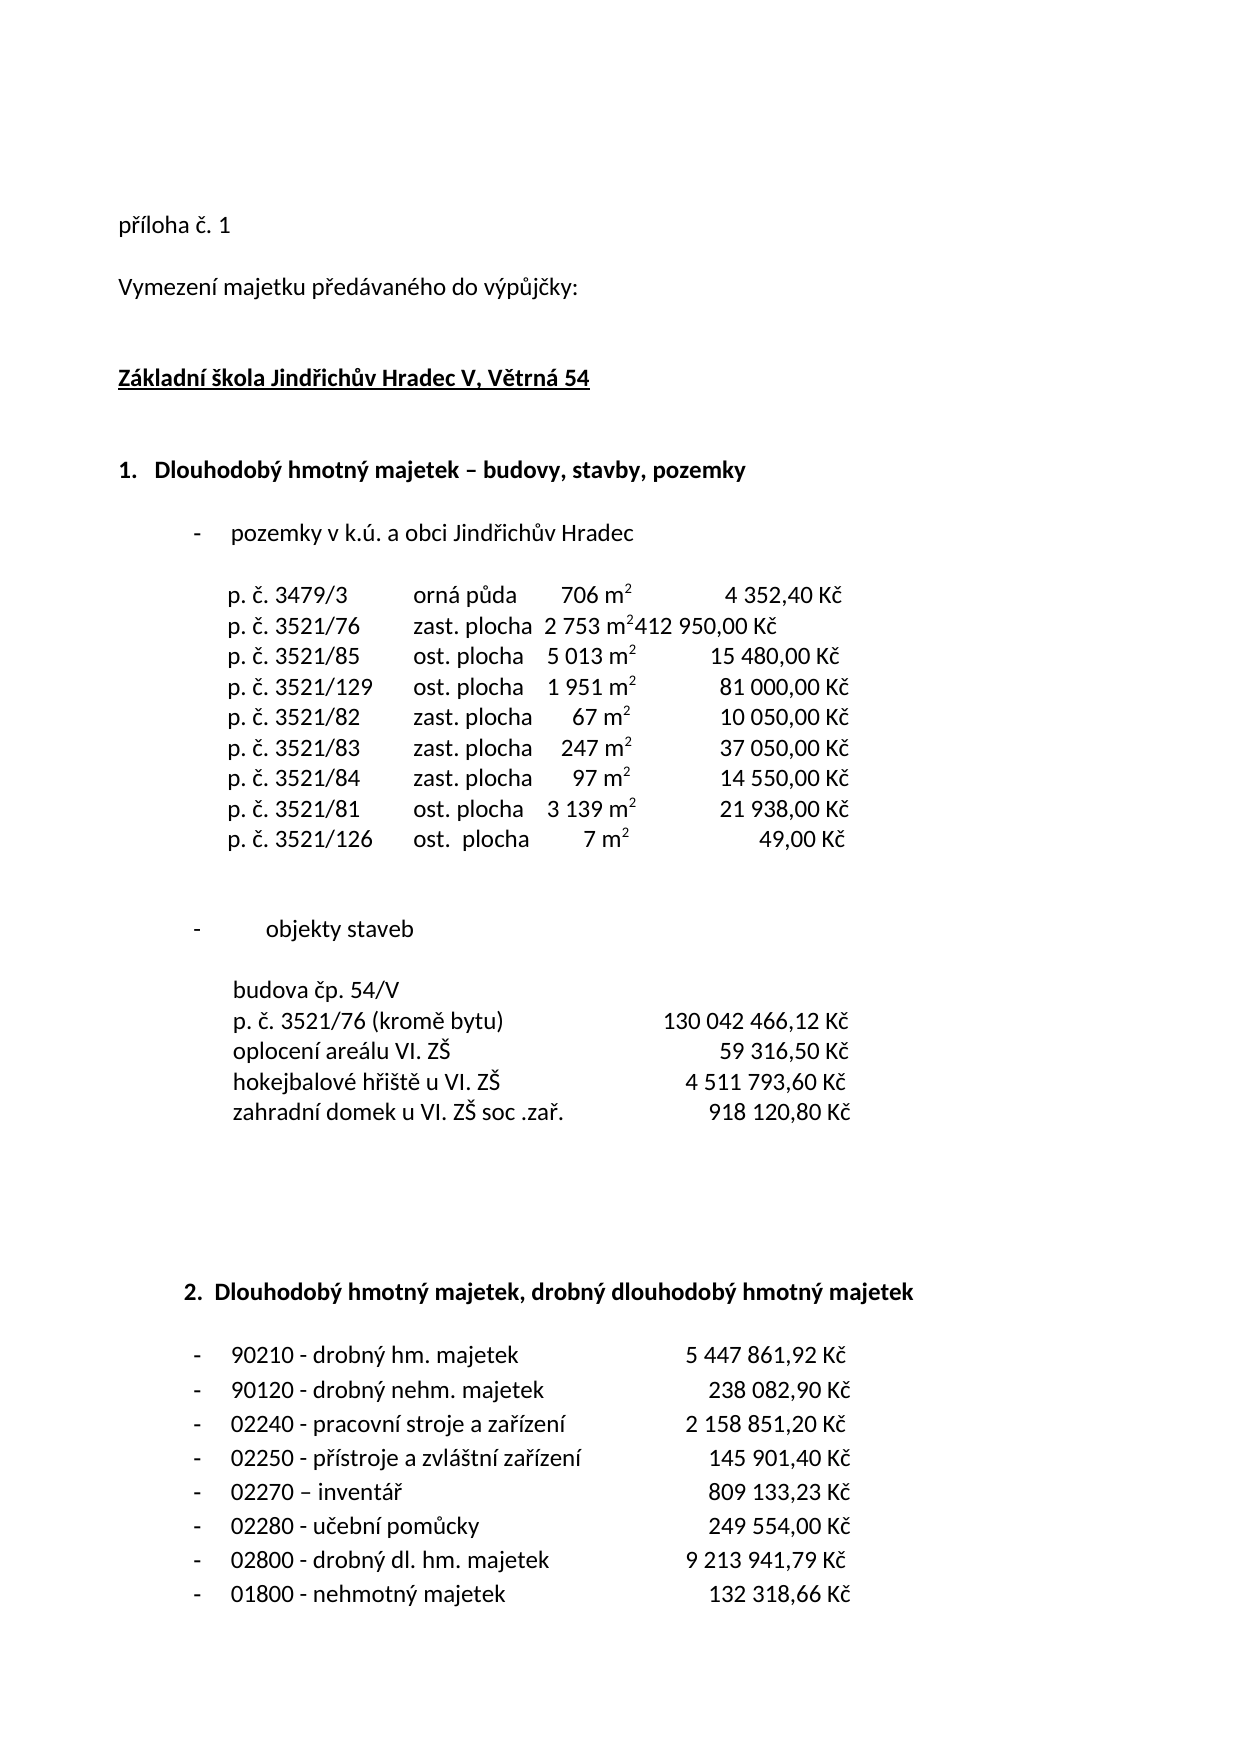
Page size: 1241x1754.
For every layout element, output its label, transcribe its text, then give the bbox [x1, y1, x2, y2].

text p. č. 3521/83 zast. plocha 247 m2 37 050,00 Kč [193, 732, 1122, 763]
text příloha č. 1 [118, 210, 1122, 240]
text Základní škola Jindřichův Hradec V, Větrná 54 [118, 362, 1122, 393]
text budova čp. 54/V [193, 974, 1122, 1005]
text oplocení areálu VI. ZŠ 59 316,50 Kč [193, 1036, 1122, 1066]
text p. č. 3521/76 zast. plocha 2 753 m2 412 950,00 Kč [193, 610, 1122, 641]
list 02280 - učební pomůcky 249 554,00 Kč [193, 1507, 1122, 1542]
list 02240 - pracovní stroje a zařízení 2 158 851,20 Kč [193, 1405, 1122, 1439]
text 2. Dlouhodobý hmotný majetek, drobný dlouhodobý hmotný majetek [184, 1276, 1122, 1307]
text - objekty staveb [193, 913, 1122, 944]
text p. č. 3521/129 ost. plocha 1 951 m2 81 000,00 Kč [193, 671, 1122, 702]
list 02250 - přístroje a zvláštní zařízení 145 901,40 Kč [193, 1439, 1122, 1473]
list 01800 - nehmotný majetek 132 318,66 Kč [193, 1576, 1122, 1610]
text hokejbalové hřiště u VI. ZŠ 4 511 793,60 Kč [193, 1066, 1122, 1097]
text zahradní domek u VI. ZŠ soc .zař. 918 120,80 Kč [193, 1097, 1122, 1127]
text 1. Dlouhodobý hmotný majetek – budovy, stavby, pozemky [118, 454, 1122, 484]
list 02270 – inventář 809 133,23 Kč [193, 1473, 1122, 1507]
list 02800 - drobný dl. hm. majetek 9 213 941,79 Kč [193, 1542, 1122, 1576]
text p. č. 3479/3 orná půda 706 m2 4 352,40 Kč [193, 579, 1122, 610]
text p. č. 3521/84 zast. plocha 97 m2 14 550,00 Kč [193, 763, 1122, 793]
text p. č. 3521/76 (kromě bytu) 130 042 466,12 Kč [193, 1005, 1122, 1036]
list 90120 - drobný nehm. majetek 238 082,90 Kč [193, 1371, 1122, 1405]
text p. č. 3521/81 ost. plocha 3 139 m2 21 938,00 Kč [193, 793, 1122, 824]
text Vymezení majetku předávaného do výpůjčky: [118, 271, 1122, 301]
text p. č. 3521/82 zast. plocha 67 m2 10 050,00 Kč [193, 702, 1122, 732]
list pozemky v k.ú. a obci Jindřichův Hradec [193, 515, 1122, 549]
text p. č. 3521/85 ost. plocha 5 013 m2 15 480,00 Kč [193, 641, 1122, 671]
list 90210 - drobný hm. majetek 5 447 861,92 Kč [193, 1337, 1122, 1371]
text p. č. 3521/126 ost. plocha 7 m2 49,00 Kč [193, 824, 1122, 854]
